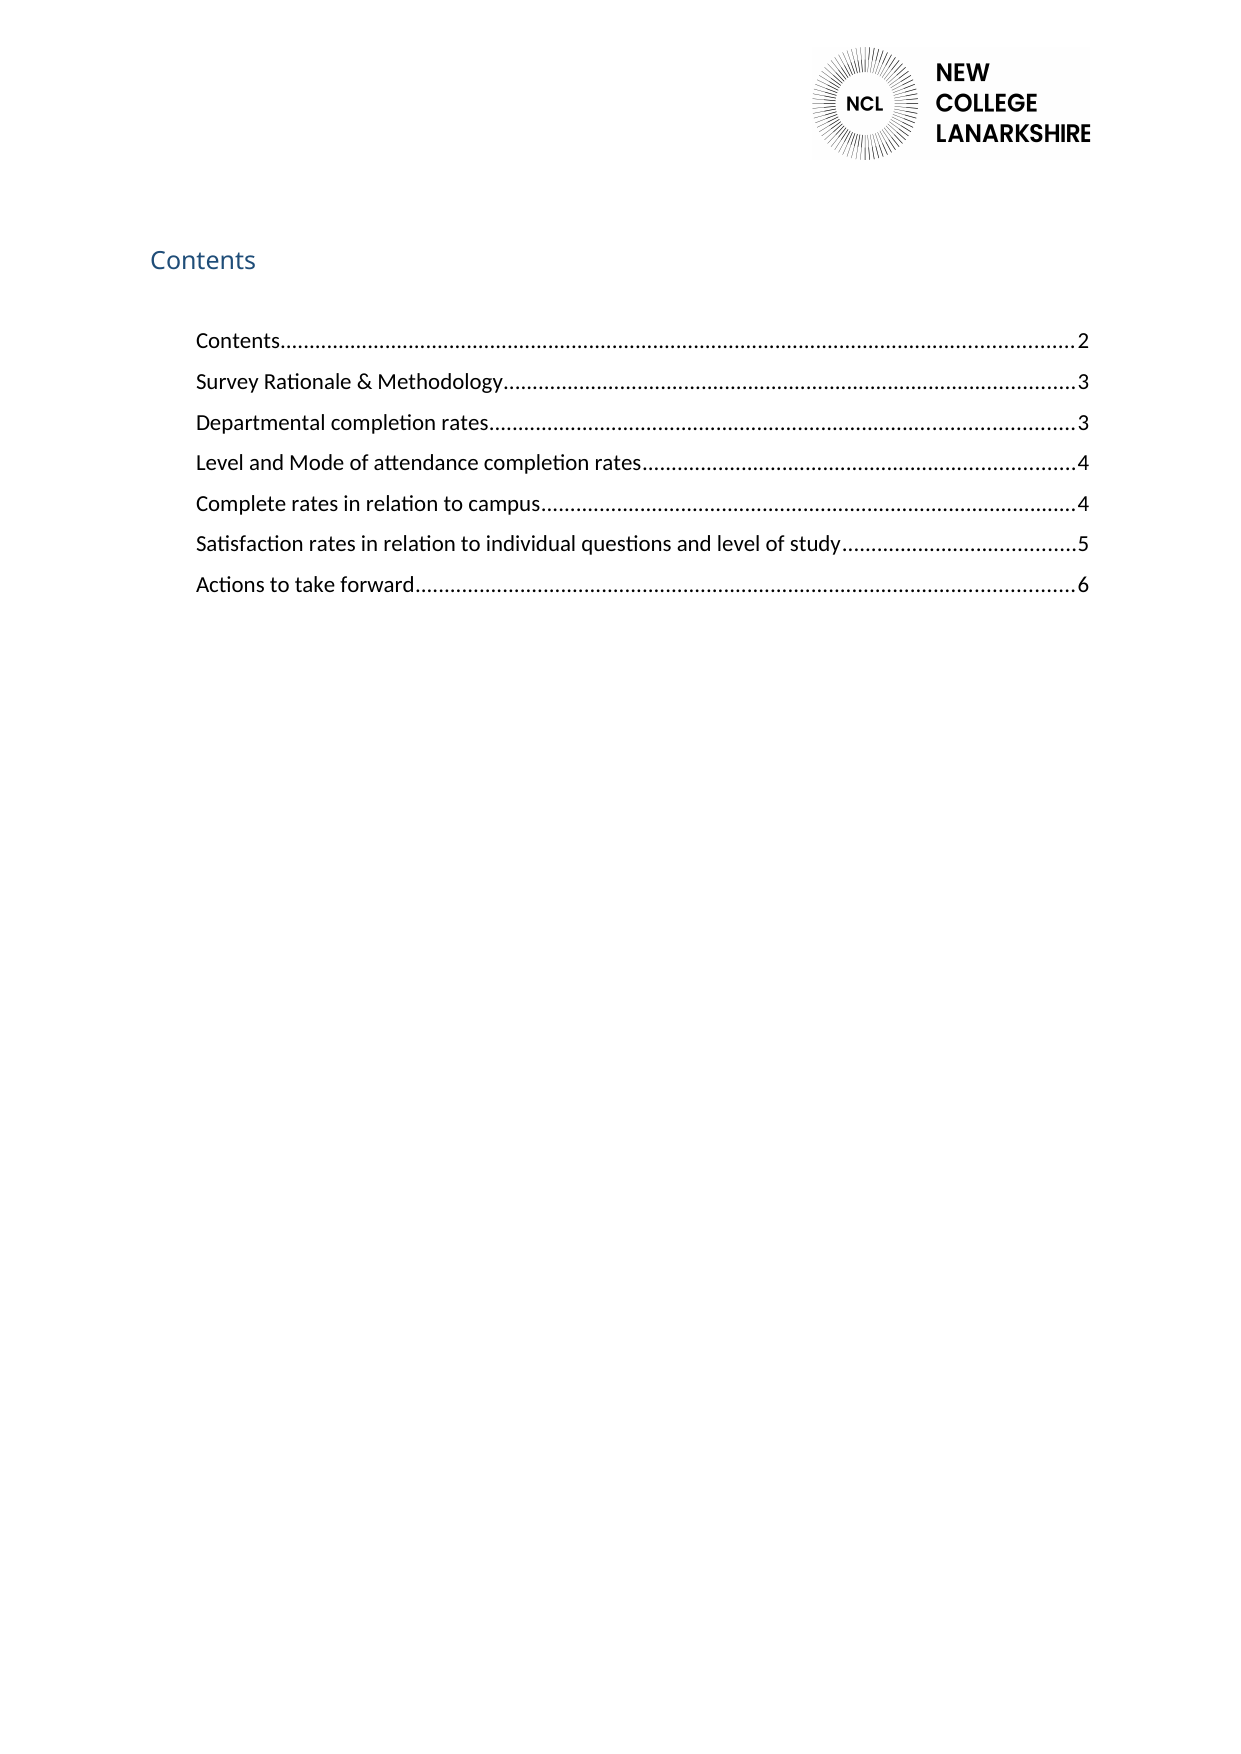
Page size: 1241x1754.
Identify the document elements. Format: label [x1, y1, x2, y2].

picture [812, 47, 1091, 160]
